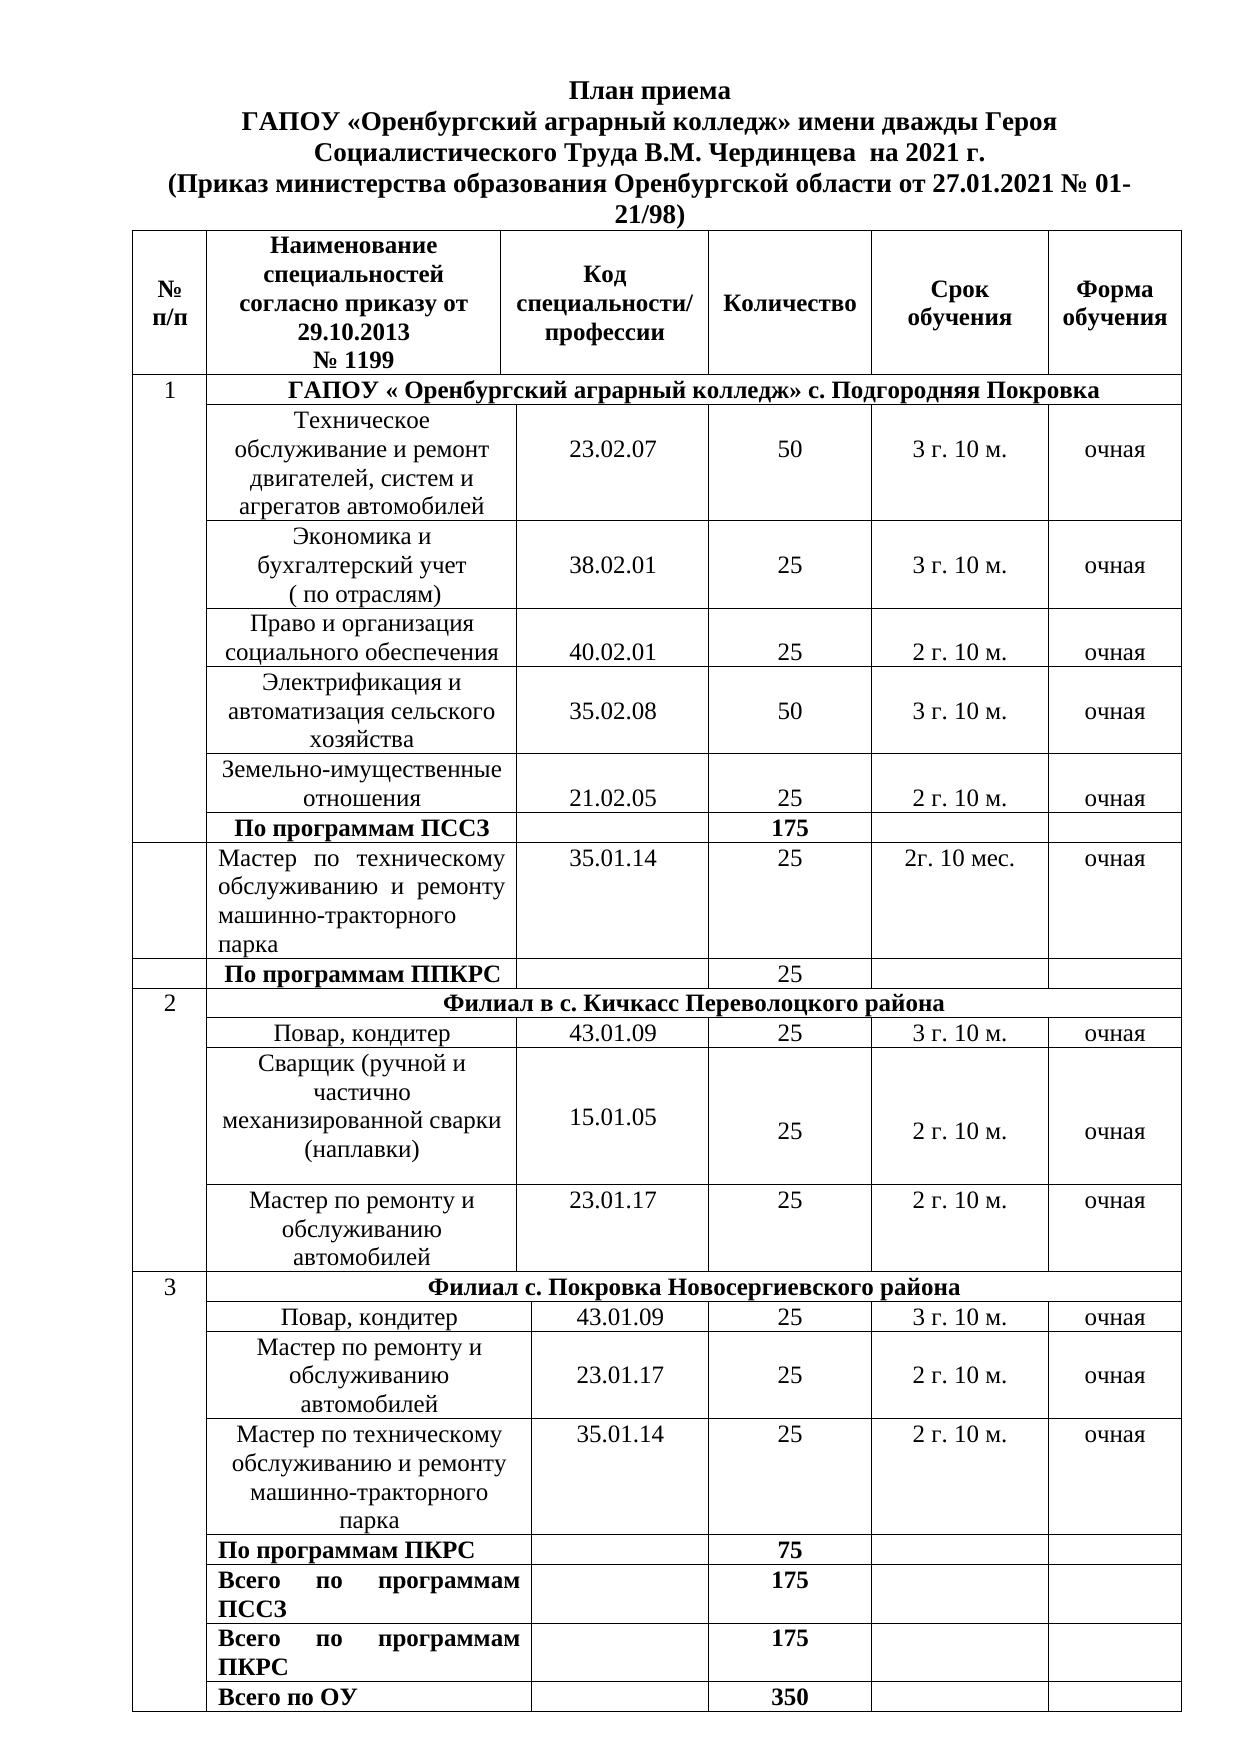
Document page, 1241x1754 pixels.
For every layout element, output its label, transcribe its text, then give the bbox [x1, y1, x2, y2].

table_cell очная [1049, 667, 1181, 753]
table_cell Мастер по техническому обслуживанию и ремонту машинно-тракторного парка [207, 843, 516, 958]
table_cell 3 г. 10 м. [872, 405, 1048, 520]
table_cell Мастер по ремонту и обслуживанию автомобилей [207, 1332, 531, 1418]
table_cell 2 г. 10 м. [872, 1419, 1048, 1534]
table_cell 75 [709, 1535, 871, 1564]
table_header Форма обучения [1049, 231, 1181, 374]
table_cell 25 [709, 609, 871, 666]
table_cell Всего по программам ПССЗ [207, 1565, 531, 1622]
table_cell 25 [709, 1018, 871, 1047]
table_cell Филиал с. Покровка Новосергиевского района [207, 1272, 1181, 1301]
table_cell очная [1049, 1302, 1181, 1331]
table_cell очная [1049, 843, 1181, 958]
table_cell По программам ПССЗ [207, 813, 516, 842]
table_cell 175 [709, 813, 871, 842]
table_cell 23.01.17 [517, 1185, 708, 1271]
table_cell 3 г. 10 м. [872, 521, 1048, 607]
table_cell Мастер по ремонту и обслуживанию автомобилей [207, 1185, 516, 1271]
table_cell 25 [709, 1302, 871, 1331]
text ГАПОУ «Оренбургский аграрный колледж» имени дважды Героя Социалистического Труда В.М. Чердинцева на 2021 г. [148, 105, 1152, 167]
table_cell 175 [709, 1565, 871, 1622]
table_cell Техническое обслуживание и ремонт двигателей, систем и агрегатов автомобилей [207, 405, 516, 520]
table_cell очная [1049, 1018, 1181, 1047]
table_cell 35.02.08 [517, 667, 708, 753]
table_cell очная [1049, 521, 1181, 607]
table_cell 15.01.05 [517, 1048, 708, 1184]
table_cell 50 [709, 667, 871, 753]
table_cell [532, 1535, 708, 1564]
table_cell 2 [133, 989, 206, 1271]
table_cell Всего по программам ПКРС [207, 1624, 531, 1681]
table_cell Всего по ОУ [207, 1682, 531, 1711]
table_cell [872, 1565, 1048, 1622]
table_cell 3 г. 10 м. [872, 667, 1048, 753]
table_cell [1049, 1535, 1181, 1564]
table_cell [872, 1624, 1048, 1681]
table_cell [872, 813, 1048, 842]
table_cell 35.01.14 [517, 843, 708, 958]
table_header Код специальности/ профессии [501, 231, 708, 374]
table_cell Земельно-имущественные отношения [207, 754, 516, 812]
table_cell Электрификация и автоматизация сельского хозяйства [207, 667, 516, 753]
table_cell Сварщик (ручной и частично механизированной сварки (наплавки) [207, 1048, 516, 1184]
table_cell очная [1049, 609, 1181, 666]
table_cell [1049, 813, 1181, 842]
table_cell 25 [709, 754, 871, 812]
text (Приказ министерства образования Оренбургской области от 27.01.2021 № 01-21/98) [148, 167, 1152, 229]
table_cell 35.01.14 [532, 1419, 708, 1534]
table_cell [1049, 959, 1181, 987]
table_cell 38.02.01 [517, 521, 708, 607]
table_cell Филиал в с. Кичкасс Переволоцкого района [207, 989, 1181, 1017]
table_cell [517, 959, 708, 987]
table_cell [532, 1565, 708, 1622]
table_cell [1049, 1624, 1181, 1681]
table_cell 25 [709, 959, 871, 987]
table_cell очная [1049, 1048, 1181, 1184]
table_cell [872, 1682, 1048, 1711]
table_cell [872, 1535, 1048, 1564]
table_header Срок обучения [872, 231, 1048, 374]
table_cell очная [1049, 405, 1181, 520]
table_cell 25 [709, 843, 871, 958]
table_header Наименование специальностей согласно приказу от 29.10.2013 № 1199 [207, 231, 500, 374]
table_cell 1 [133, 375, 206, 842]
table_cell очная [1049, 1332, 1181, 1418]
table_cell 50 [709, 405, 871, 520]
table_cell 3 г. 10 м. [872, 1018, 1048, 1047]
table_cell 2 г. 10 м. [872, 1185, 1048, 1271]
table_cell [872, 959, 1048, 987]
table_cell очная [1049, 1419, 1181, 1534]
table_cell 25 [709, 1185, 871, 1271]
table_cell 2г. 10 мес. [872, 843, 1048, 958]
table_cell 2 г. 10 м. [872, 609, 1048, 666]
table_cell 23.01.17 [532, 1332, 708, 1418]
table_cell Мастер по техническому обслуживанию и ремонту машинно-тракторного парка [207, 1419, 531, 1534]
table_cell 3 г. 10 м. [872, 1302, 1048, 1331]
table_cell 25 [709, 1419, 871, 1534]
table_cell 3 [133, 1272, 206, 1711]
table_cell 25 [709, 1048, 871, 1184]
table_cell Повар, кондитер [207, 1302, 531, 1331]
table_cell [517, 813, 708, 842]
table_cell 23.02.07 [517, 405, 708, 520]
table_cell 2 г. 10 м. [872, 1332, 1048, 1418]
table_cell [133, 843, 206, 958]
table_cell [133, 959, 206, 987]
table_cell [1049, 1682, 1181, 1711]
table_cell 175 [709, 1624, 871, 1681]
table_cell По программам ПКРС [207, 1535, 531, 1564]
table_cell 25 [709, 1332, 871, 1418]
table_cell Право и организация социального обеспечения [207, 609, 516, 666]
table_cell 2 г. 10 м. [872, 754, 1048, 812]
table_cell 21.02.05 [517, 754, 708, 812]
table_cell [1049, 1565, 1181, 1622]
table_header № п/п [133, 231, 206, 374]
table_cell 43.01.09 [517, 1018, 708, 1047]
table_cell очная [1049, 1185, 1181, 1271]
table_cell очная [1049, 754, 1181, 812]
table_cell По программам ППКРС [207, 959, 516, 987]
table_cell 25 [709, 521, 871, 607]
table_cell Экономика и бухгалтерский учет ( по отраслям) [207, 521, 516, 607]
table_cell 40.02.01 [517, 609, 708, 666]
table_cell 350 [709, 1682, 871, 1711]
table_cell Повар, кондитер [207, 1018, 516, 1047]
table_cell 43.01.09 [532, 1302, 708, 1331]
table_cell [532, 1624, 708, 1681]
table_cell [532, 1682, 708, 1711]
table_header Количество [709, 231, 871, 374]
table_cell ГАПОУ « Оренбургский аграрный колледж» с. Подгородняя Покровка [207, 375, 1181, 404]
text План приема [148, 74, 1152, 105]
table_cell 2 г. 10 м. [872, 1048, 1048, 1184]
